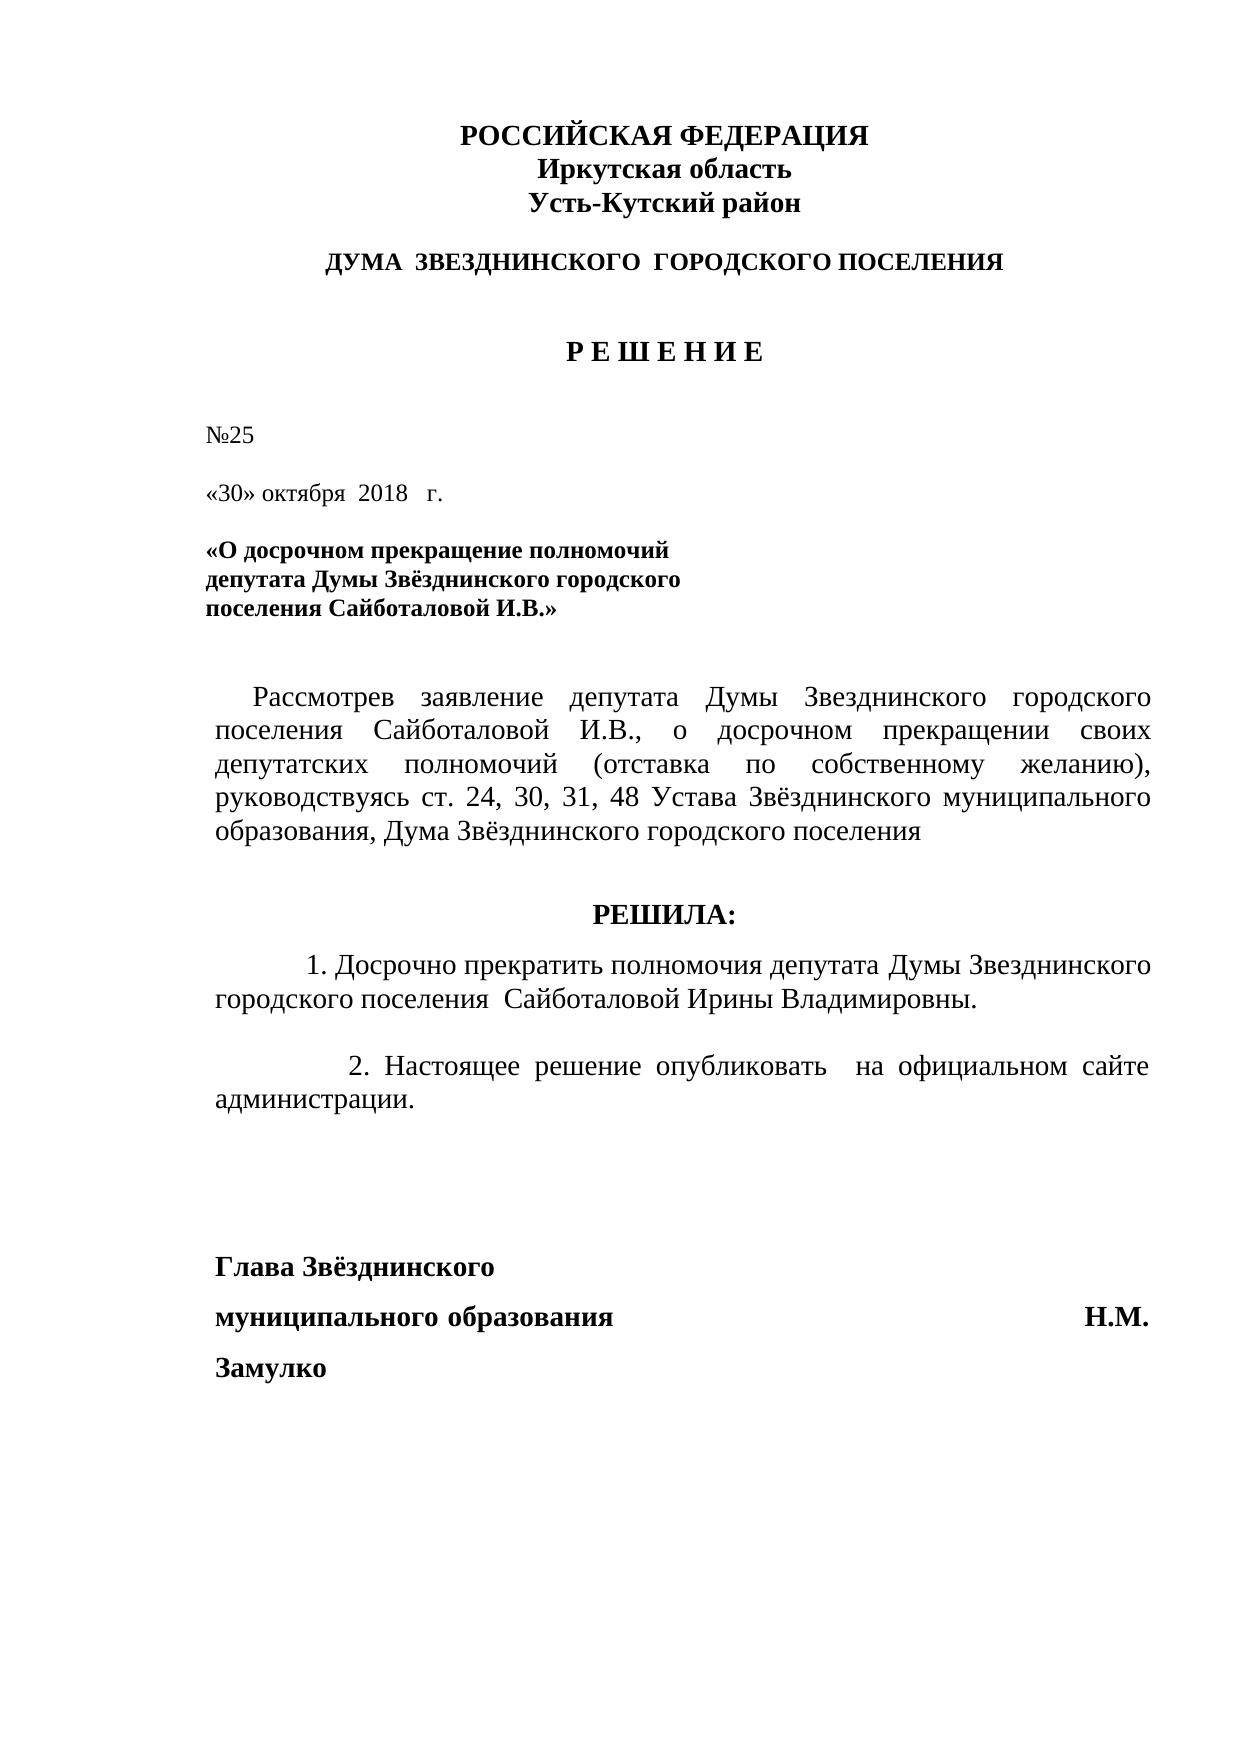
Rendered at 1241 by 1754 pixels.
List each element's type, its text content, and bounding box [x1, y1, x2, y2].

text 2. Настоящее решение опубликовать на официальном сайте администрации. [177, 1048, 1152, 1115]
text РОССИЙСКАЯ ФЕДЕРАЦИЯ [177, 118, 1152, 152]
text РЕШИЛА: [177, 897, 1152, 930]
text «О досрочном прекращение полномочий [205, 535, 1152, 564]
text поселения Сайботаловой И.В.» [205, 593, 1152, 621]
text Глава Звёзднинского [215, 1249, 1152, 1283]
text 1. Досрочно прекратить полномочия депутата Думы Звезднинского городского поселения Сайботаловой Ирины Владимировны. [215, 947, 1152, 1014]
text Рассмотрев заявление депутата Думы Звезднинского городского поселения Сайботаловой И.В., о досрочном прекращении своих депутатских полномочий (отставка по собственному желанию), руководствуясь ст. 24, 30, 31, 48 Устава Звёзднинского муниципального образования, Дума Звёзднинского городского поселения [215, 679, 1152, 847]
text ДУМА ЗВЕЗДНИНСКОГО ГОРОДСКОГО ПОСЕЛЕНИЯ [177, 247, 1152, 276]
text муниципального образования Н.М. Замулко [215, 1299, 1152, 1383]
text №25 [205, 420, 1152, 449]
text Иркутская область [177, 152, 1152, 185]
text Усть-Кутский район [177, 185, 1152, 219]
text Р Е Ш Е Н И Е [177, 334, 1152, 367]
text «30» октября 2018 г. [205, 478, 1152, 506]
text депутата Думы Звёзднинского городского [205, 564, 1152, 593]
